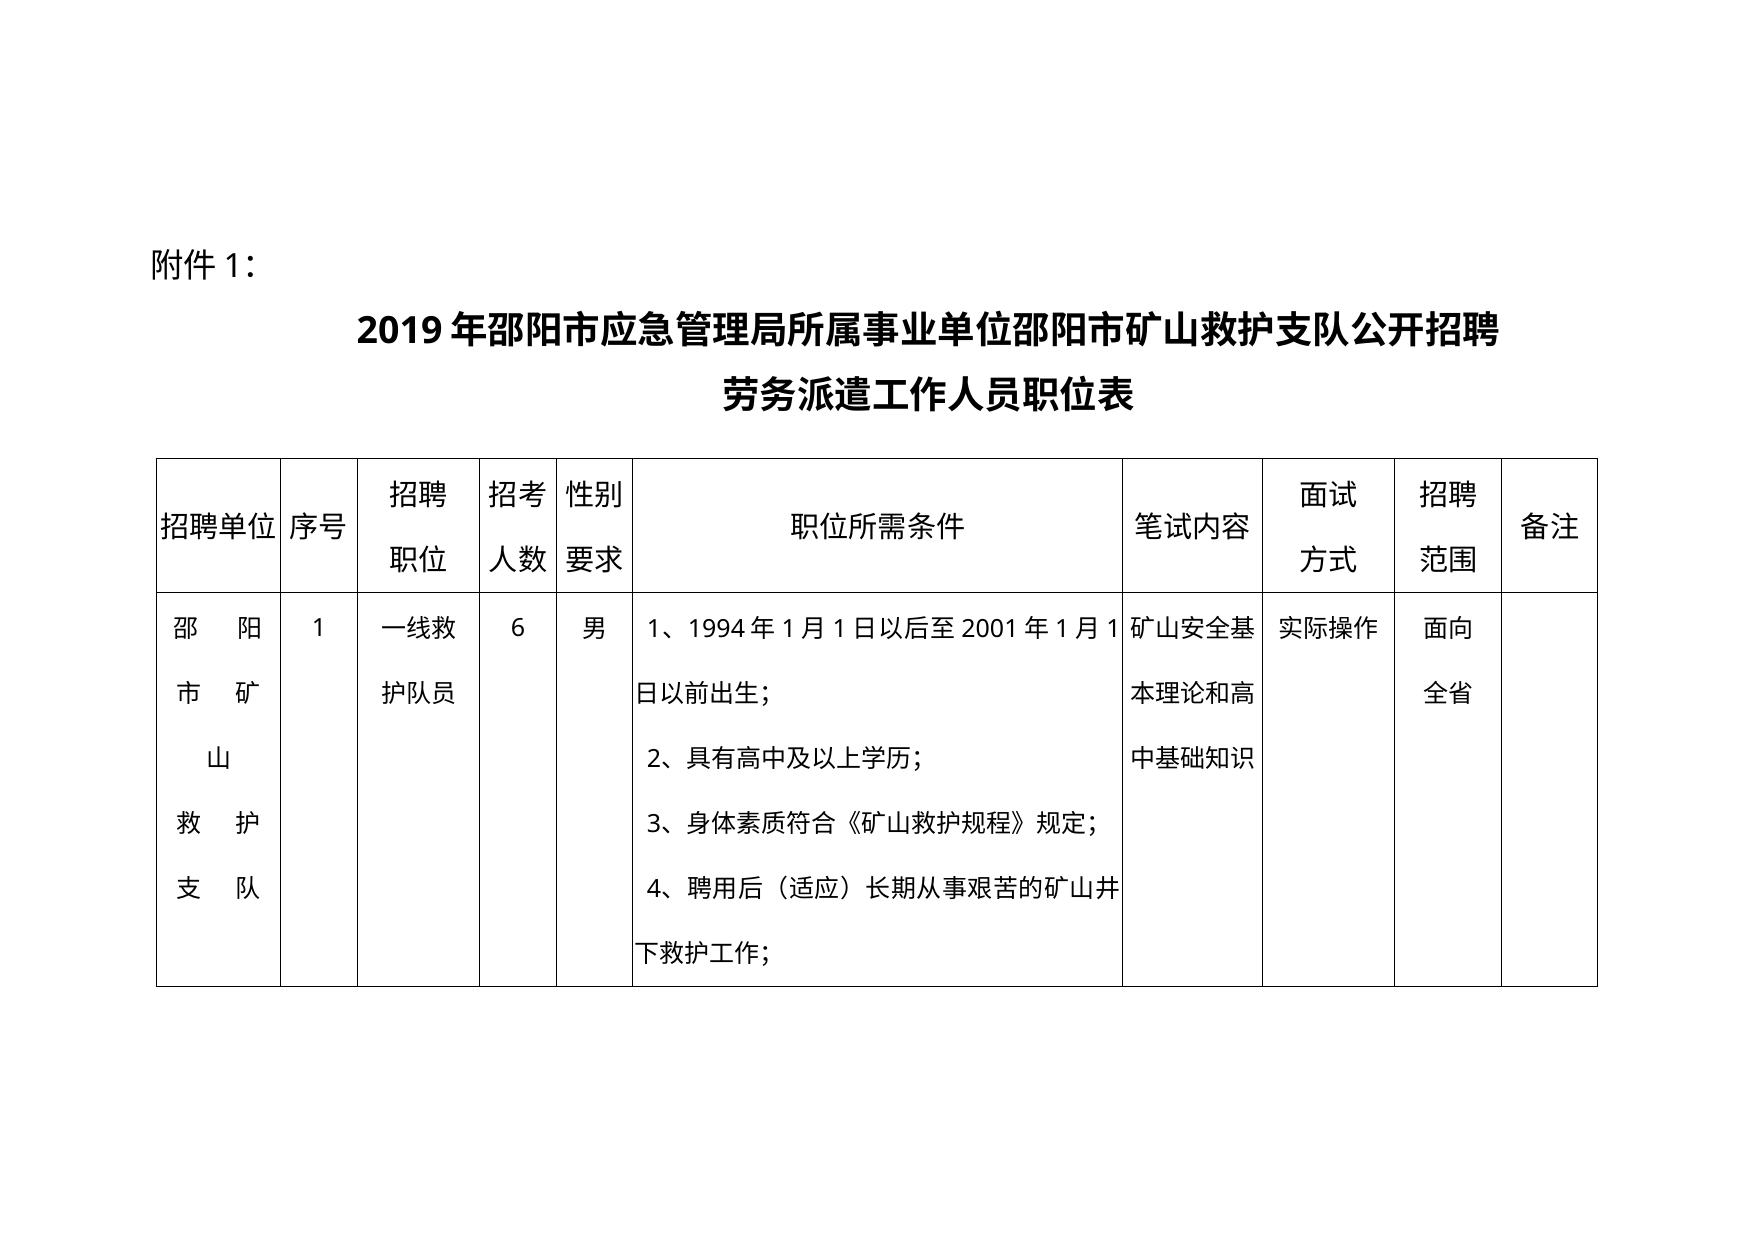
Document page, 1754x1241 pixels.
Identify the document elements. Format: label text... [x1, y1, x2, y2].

table_cell 邵 阳 市 矿 山 救 护 支 队 [157, 593, 280, 986]
table_cell 矿山安全基本理论和高中基础知识 [1123, 593, 1262, 986]
table_header 招考 人数 [480, 459, 556, 592]
table_cell 1 [281, 593, 357, 986]
table_cell 6 [480, 593, 556, 986]
table_header 性别要求 [557, 459, 632, 592]
table_cell 一线救 护队员 [358, 593, 479, 986]
text 2019年邵阳市应急管理局所属事业单位邵阳市矿山救护支队公开招聘 [252, 295, 1604, 360]
table_cell 实际操作 [1263, 593, 1394, 986]
table_header 招聘 范围 [1395, 459, 1501, 592]
text 劳务派遣工作人员职位表 [252, 360, 1604, 425]
table_header 笔试内容 [1123, 459, 1262, 592]
table_cell 男 [557, 593, 632, 986]
table_cell 面向 全省 [1395, 593, 1501, 986]
table_header 备注 [1502, 459, 1597, 592]
table_header 面试 方式 [1263, 459, 1394, 592]
table_header 序号 [281, 459, 357, 592]
table_cell [1502, 593, 1597, 986]
table_header 招聘 职位 [358, 459, 479, 592]
text 附件1： [150, 230, 1604, 295]
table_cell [633, 593, 1122, 986]
table_header 招聘单位 [157, 459, 280, 592]
table_header 职位所需条件 [633, 459, 1122, 592]
